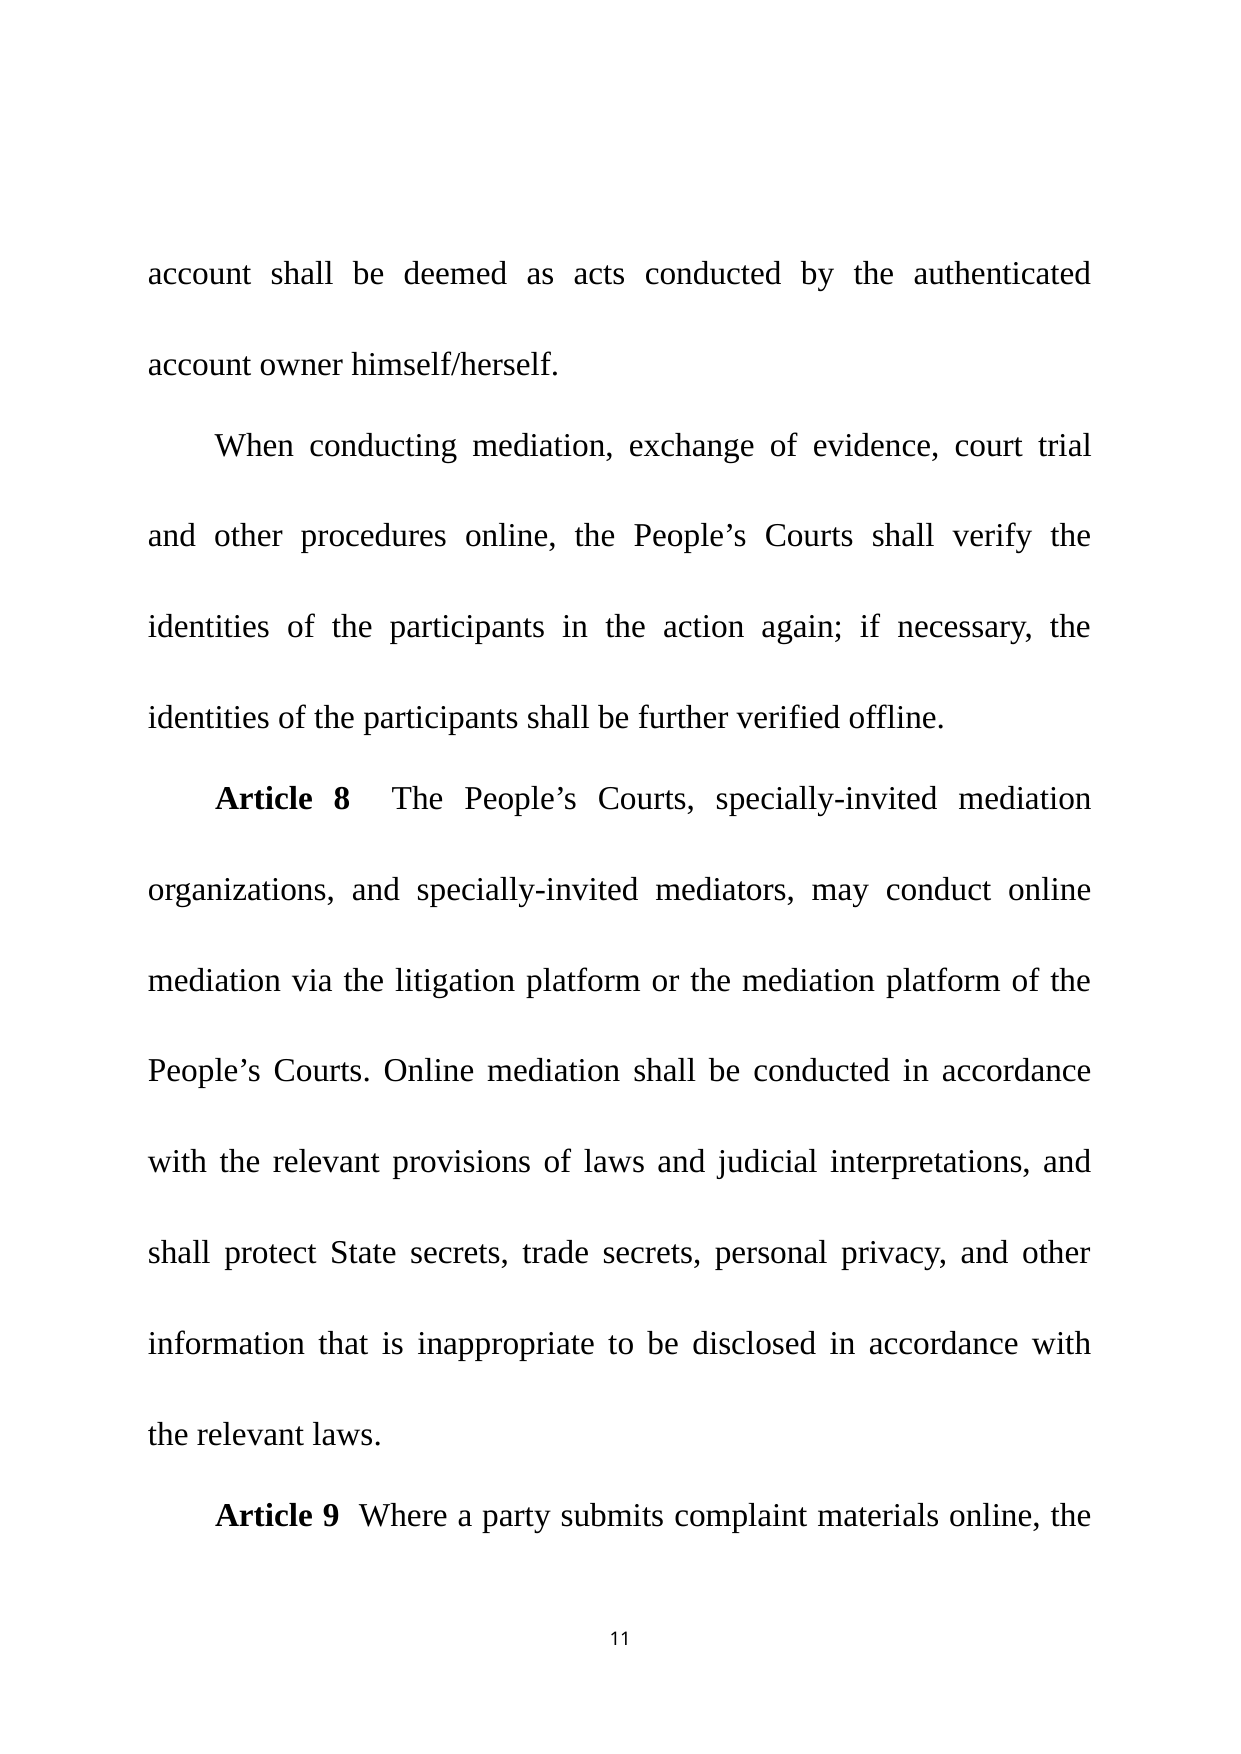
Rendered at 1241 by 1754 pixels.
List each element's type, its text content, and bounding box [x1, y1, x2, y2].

text Article 8 The People’s Courts, specially-invited mediation organizations, and specially-invited mediators, may conduct online mediation via the litigation platform or the mediation platform of the People’s Courts. Online mediation shall be conducted in accordance with the relevant provisions of laws and judicial interpretations, and shall protect State secrets, trade secrets, personal privacy, and other information that is inappropriate to be disclosed in accordance with the relevant laws. [148, 764, 1092, 1466]
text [148, 240, 1092, 396]
text When conducting mediation, exchange of evidence, court trial and other procedures online, the People’s Courts shall verify the identities of the participants in the action again; if necessary, the identities of the participants shall be further verified offline. [148, 411, 1092, 749]
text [148, 1481, 1092, 1546]
